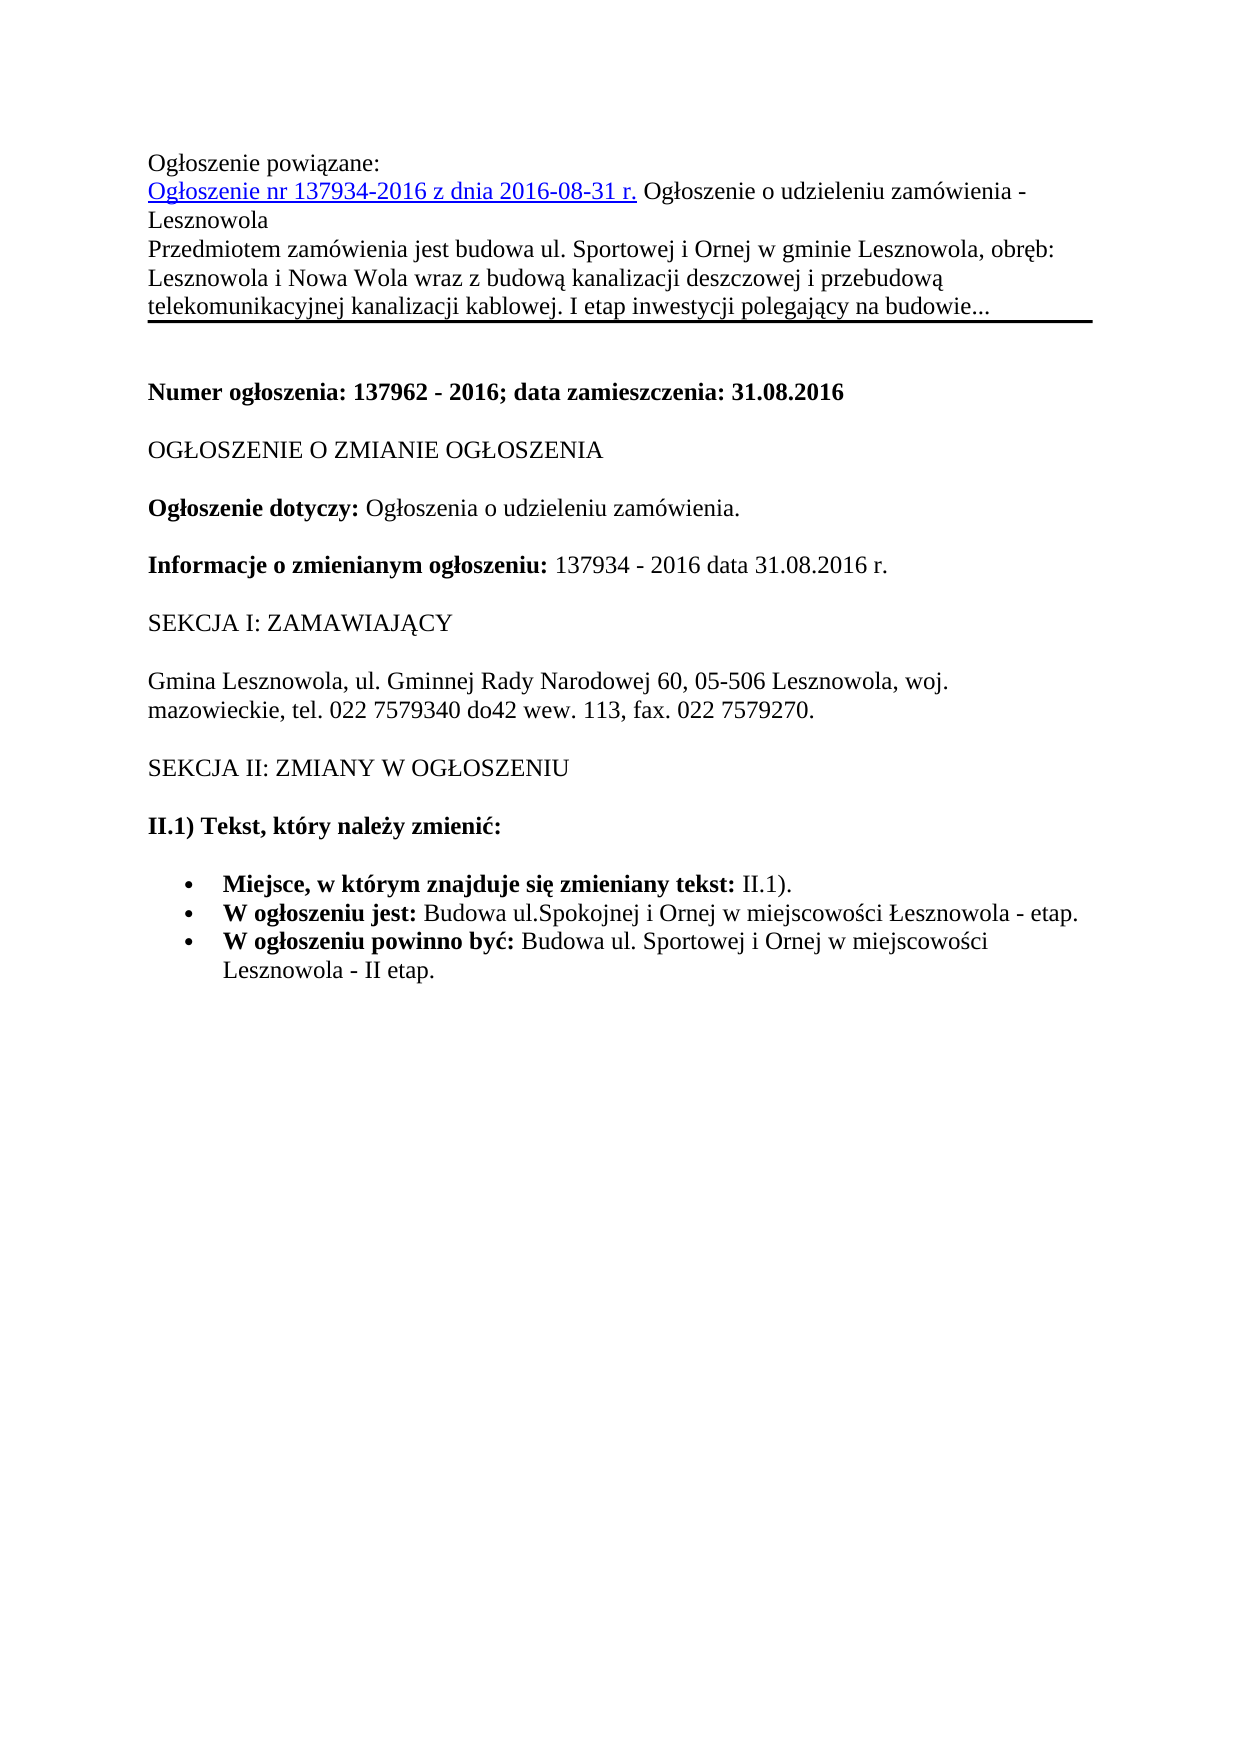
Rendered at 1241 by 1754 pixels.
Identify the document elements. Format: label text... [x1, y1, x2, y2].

text Informacje o zmienianym ogłoszeniu: 137934 - 2016 data 31.08.2016 r. [148, 551, 1093, 579]
text Ogłoszenie nr 137934-2016 z dnia 2016-08-31 r. Ogłoszenie o udzieleniu zamówienia - Lesznowola Przedmiotem zamówienia jest budowa ul. Sportowej i Ornej w gminie Lesznowola, obręb: Lesznowola i Nowa Wola wraz z budową kanalizacji deszczowej i przebudową telekomunikacyjnej kanalizacji kablowej. I etap inwestycji polegający na budowie... [148, 176, 1093, 320]
text Ogłoszenie powiązane: [148, 148, 1093, 176]
text Gmina Lesznowola, ul. Gminnej Rady Narodowej 60, 05-506 Lesznowola, woj. mazowieckie, tel. 022 7579340 do42 wew. 113, fax. 022 7579270. [148, 666, 1093, 724]
text SEKCJA II: ZMIANY W OGŁOSZENIU [148, 753, 1093, 782]
text Ogłoszenie dotyczy: Ogłoszenia o udzieleniu zamówienia. [148, 493, 1093, 521]
text Numer ogłoszenia: 137962 - 2016; data zamieszczenia: 31.08.2016 OGŁOSZENIE O ZMIANIE OGŁOSZENIA [148, 377, 1093, 463]
text SEKCJA I: ZAMAWIAJĄCY [148, 608, 1093, 637]
list W ogłoszeniu powinno być: Budowa ul. Sportowej i Ornej w miejscowości Lesznowola - II etap. [185, 926, 1093, 984]
list Miejsce, w którym znajduje się zmieniany tekst: II.1). [185, 869, 1093, 898]
list W ogłoszeniu jest: Budowa ul.Spokojnej i Ornej w miejscowości Łesznowola - etap. [185, 898, 1093, 926]
text II.1) Tekst, który należy zmienić: [148, 811, 1093, 840]
